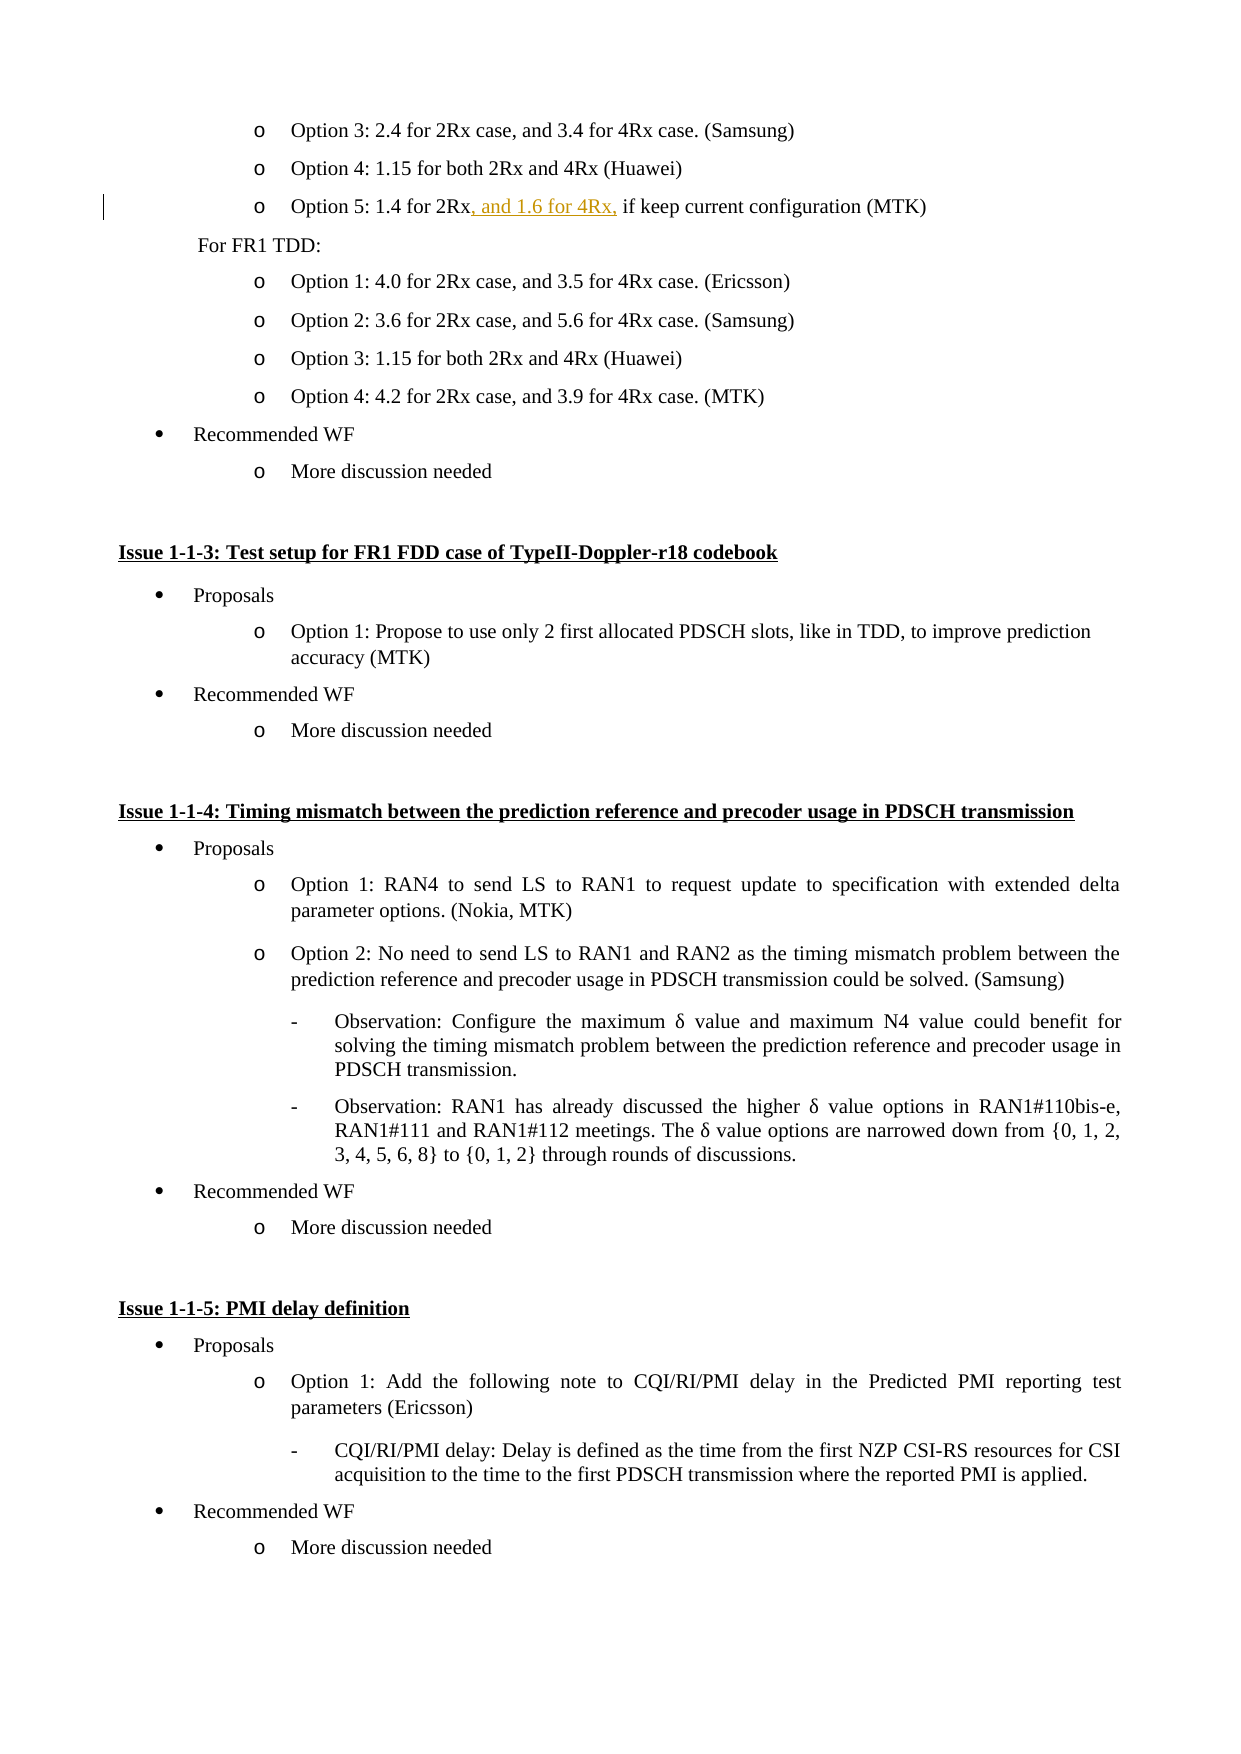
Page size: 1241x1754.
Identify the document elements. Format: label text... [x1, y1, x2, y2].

list Option 2: No need to send LS to RAN1 and RAN2 as the timing mismatch problem between the prediction reference and precoder usage in PDSCH transmission could be solved. (Samsung) [253, 941, 1122, 991]
list Proposals [156, 836, 1122, 860]
list Recommended WF [156, 422, 1122, 446]
text Issue 1-1-3: Test setup for FR1 FDD case of TypeII-Doppler-r18 codebook [118, 540, 1122, 564]
list Recommended WF [156, 681, 1122, 706]
list Observation: Configure the maximum δ value and maximum N4 value could benefit for solving the timing mismatch problem between the prediction reference and precoder usage in PDSCH transmission. [291, 1009, 1122, 1081]
text For FR1 TDD: [156, 233, 1122, 257]
text Issue 1-1-4: Timing mismatch between the prediction reference and precoder usage in PDSCH transmission [118, 799, 1122, 823]
list CQI/RI/PMI delay: Delay is defined as the time from the first NZP CSI-RS resources for CSI acquisition to the time to the first PDSCH transmission where the reported PMI is applied. [291, 1438, 1122, 1486]
list Option 5: 1.4 for 2Rx if keep current configuration (MTK) [253, 194, 1122, 220]
list Option 4: 1.15 for both 2Rx and 4Rx (Huawei) [253, 156, 1122, 182]
text Issue 1-1-5: PMI delay definition [118, 1296, 1122, 1320]
list Option 2: 3.6 for 2Rx case, and 5.6 for 4Rx case. (Samsung) [253, 307, 1122, 333]
list More discussion needed [253, 1535, 1122, 1561]
list Option 4: 4.2 for 2Rx case, and 3.9 for 4Rx case. (MTK) [253, 384, 1122, 410]
list Proposals [156, 583, 1122, 607]
list More discussion needed [253, 459, 1122, 484]
list Option 1: RAN4 to send LS to RAN1 to request update to specification with extended delta parameter options. (Nokia, MTK) [253, 872, 1122, 922]
list More discussion needed [253, 1215, 1122, 1241]
list Recommended WF [156, 1179, 1122, 1203]
list Option 3: 1.15 for both 2Rx and 4Rx (Huawei) [253, 346, 1122, 371]
list Option 1: Add the following note to CQI/RI/PMI delay in the Predicted PMI reporting test parameters (Ericsson) [253, 1369, 1122, 1419]
list More discussion needed [253, 718, 1122, 744]
list Option 3: 2.4 for 2Rx case, and 3.4 for 4Rx case. (Samsung) [253, 118, 1122, 144]
list Observation: RAN1 has already discussed the higher δ value options in RAN1#110bis-e, RAN1#111 and RAN1#112 meetings. The δ value options are narrowed down from {0, 1, 2, 3, 4, 5, 6, 8} to {0, 1, 2} through rounds of discussions. [291, 1094, 1122, 1166]
list Option 1: Propose to use only 2 first allocated PDSCH slots, like in TDD, to improve prediction accuracy (MTK) [253, 619, 1122, 669]
list Proposals [156, 1333, 1122, 1357]
list Recommended WF [156, 1498, 1122, 1523]
list Option 1: 4.0 for 2Rx case, and 3.5 for 4Rx case. (Ericsson) [253, 269, 1122, 295]
